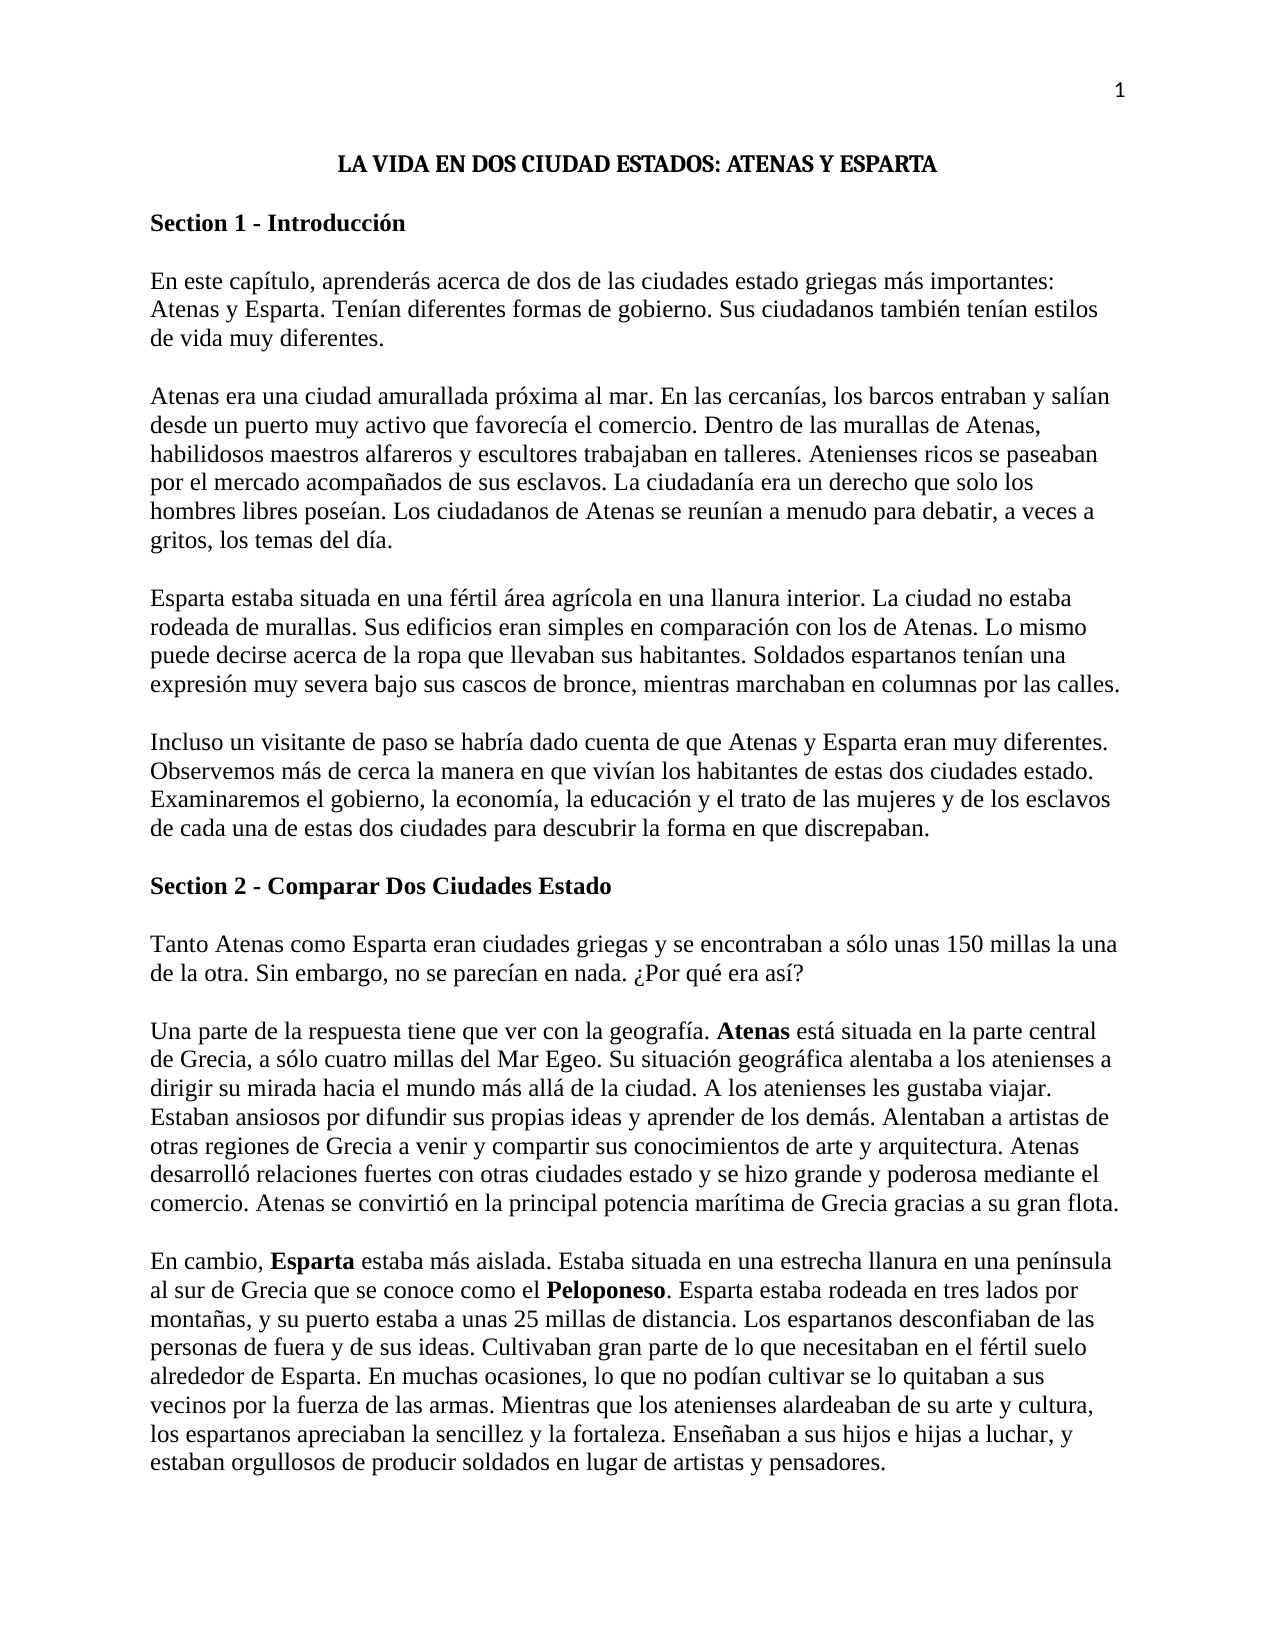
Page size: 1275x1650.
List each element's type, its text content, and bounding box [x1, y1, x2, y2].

text LA VIDA EN DOS CIUDAD ESTADOS: ATENAS Y ESPARTA [150, 150, 1125, 179]
text Atenas era una ciudad amurallada próxima al mar. En las cercanías, los barcos entraban y salían desde un puerto muy activo que favorecía el comercio. Dentro de las murallas de Atenas, habilidosos maestros alfareros y escultores trabajaban en talleres. Atenienses ricos se paseaban por el mercado acompañados de sus esclavos. La ciudadanía era un derecho que solo los hombres libres poseían. Los ciudadanos de Atenas se reunían a menudo para debatir, a veces a gritos, los temas del día. [150, 381, 1125, 554]
text En cambio, Esparta estaba más aislada. Estaba situada en una estrecha llanura en una península al sur de Grecia que se conoce como el Peloponeso. Esparta estaba rodeada en tres lados por montañas, y su puerto estaba a unas 25 millas de distancia. Los espartanos desconfiaban de las personas de fuera y de sus ideas. Cultivaban gran parte de lo que necesitaban en el fértil suelo alrededor de Esparta. En muchas ocasiones, lo que no podían cultivar se lo quitaban a sus vecinos por la fuerza de las armas. Mientras que los atenienses alardeaban de su arte y cultura, los espartanos apreciaban la sencillez y la fortaleza. Enseñaban a sus hijos e hijas a luchar, y estaban orgullosos de producir soldados en lugar de artistas y pensadores. [150, 1246, 1125, 1476]
text Una parte de la respuesta tiene que ver con la geografía. Atenas está situada en la parte central de Grecia, a sólo cuatro millas del Mar Egeo. Su situación geográfica alentaba a los atenienses a dirigir su mirada hacia el mundo más allá de la ciudad. A los atenienses les gustaba viajar. Estaban ansiosos por difundir sus propias ideas y aprender de los demás. Alentaban a artistas de otras regiones de Grecia a venir y compartir sus conocimientos de arte y arquitectura. Atenas desarrolló relaciones fuertes con otras ciudades estado y se hizo grande y poderosa mediante el comercio. Atenas se convirtió en la principal potencia marítima de Grecia gracias a su gran flota. [150, 1016, 1125, 1217]
text Section 1 - Introducción [150, 208, 1125, 237]
text Tanto Atenas como Esparta eran ciudades griegas y se encontraban a sólo unas 150 millas la una de la otra. Sin embargo, no se parecían en nada. ¿Por qué era así? [150, 929, 1125, 987]
text Section 2 - Comparar Dos Ciudades Estado [150, 871, 1125, 900]
text En este capítulo, aprenderás acerca de dos de las ciudades estado griegas más importantes: Atenas y Esparta. Tenían diferentes formas de gobierno. Sus ciudadanos también tenían estilos de vida muy diferentes. [150, 266, 1125, 352]
text Incluso un visitante de paso se habría dado cuenta de que Atenas y Esparta eran muy diferentes. Observemos más de cerca la manera en que vivían los habitantes de estas dos ciudades estado. Examinaremos el gobierno, la economía, la educación y el trato de las mujeres y de los esclavos de cada una de estas dos ciudades para descubrir la forma en que discrepaban. [150, 727, 1125, 842]
text Esparta estaba situada en una fértil área agrícola en una llanura interior. La ciudad no estaba rodeada de murallas. Sus edificios eran simples en comparación con los de Atenas. Lo mismo puede decirse acerca de la ropa que llevaban sus habitantes. Soldados espartanos tenían una expresión muy severa bajo sus cascos de bronce, mientras marchaban en columnas por las calles. [150, 583, 1125, 698]
